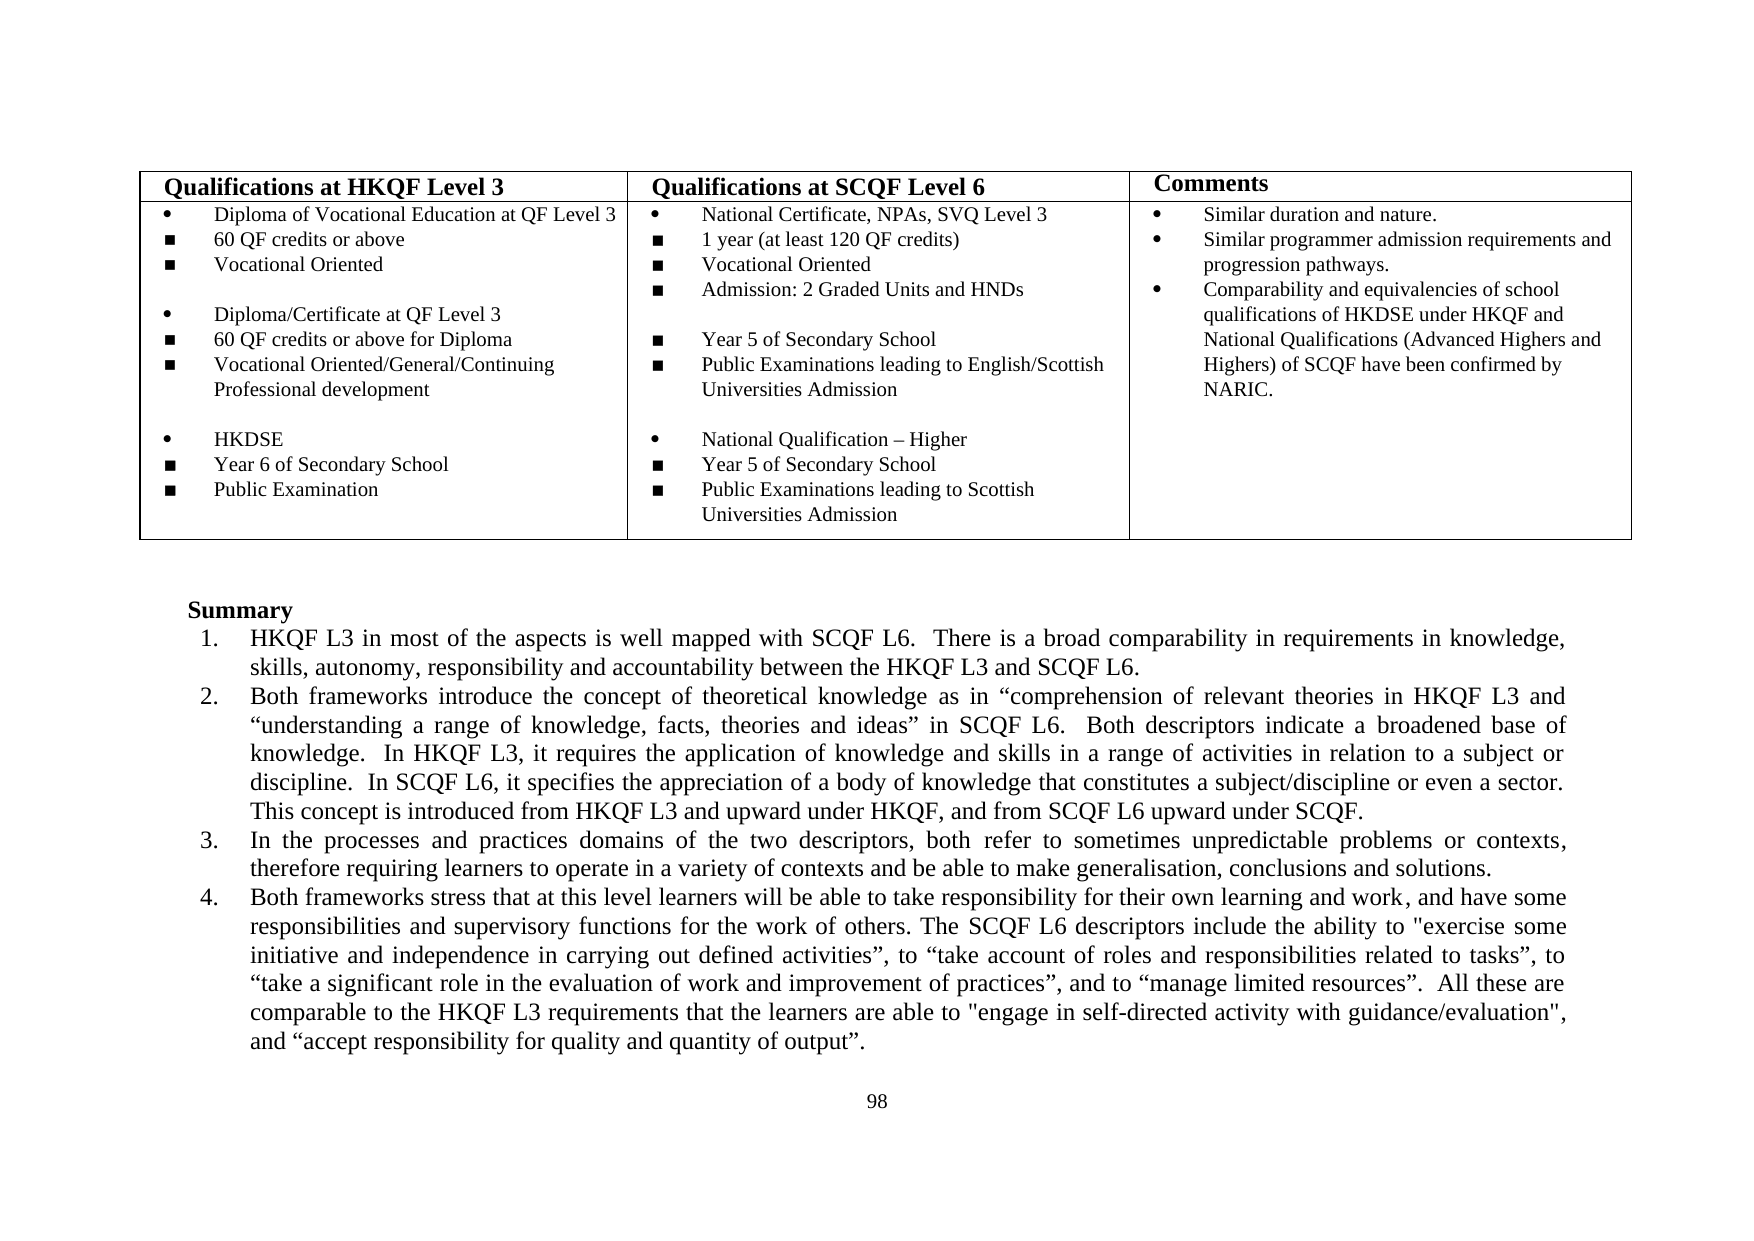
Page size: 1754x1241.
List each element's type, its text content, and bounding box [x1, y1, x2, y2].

table_cell National Certificate, NPAs, SVQ Level 3 1 year (at least 120 QF credits) Vocational Oriented Admission: 2 Graded Units and HNDs Year 5 of Secondary School Public Examinations leading to English/Scottish Universities Admission National Qualification – Higher Year 5 of Secondary School Public Examinations leading to Scottish Universities Admission [628, 202, 1129, 539]
table_cell Similar duration and nature. Similar programmer admission requirements and progression pathways. Comparability and equivalencies of school qualifications of HKDSE under HKQF and National Qualifications (Advanced Highers and Highers) of SCQF have been confirmed by NARIC. [1130, 202, 1631, 539]
list HKQF L3 in most of the aspects is well mapped with SCQF L6. There is a broad comparability in requirements in knowledge, skills, autonomy, responsibility and accountability between the HKQF L3 and SCQF L6. [200, 623, 1567, 681]
text Summary [187, 595, 1567, 623]
table_header Qualifications at HKQF Level 3 [141, 172, 627, 201]
list Both frameworks introduce the concept of theoretical knowledge as in “comprehension of relevant theories in HKQF L3 and “understanding a range of knowledge, facts, theories and ideas” in SCQF L6. Both descriptors indicate a broadened base of knowledge. In HKQF L3, it requires the application of knowledge and skills in a range of activities in relation to a subject or discipline. In SCQF L6, it specifies the appreciation of a body of knowledge that constitutes a subject/discipline or even a sector. This concept is introduced from HKQF L3 and upward under HKQF, and from SCQF L6 upward under SCQF. [200, 681, 1567, 825]
table_header Comments [1130, 172, 1631, 201]
list Both frameworks stress that at this level learners will be able to take responsibility for their own learning and work, and have some responsibilities and supervisory functions for the work of others. The SCQF L6 descriptors include the ability to "exercise some initiative and independence in carrying out defined activities”, to “take account of roles and responsibilities related to tasks”, to “take a significant role in the evaluation of work and improvement of practices”, and to “manage limited resources”. All these are comparable to the HKQF L3 requirements that the learners are able to "engage in self-directed activity with guidance/evaluation", and “accept responsibility for quality and quantity of output”. [200, 882, 1567, 1055]
table_cell Diploma of Vocational Education at QF Level 3 60 QF credits or above Vocational Oriented Diploma/Certificate at QF Level 3 60 QF credits or above for Diploma Vocational Oriented/General/Continuing Professional development HKDSE Year 6 of Secondary School Public Examination [141, 202, 627, 539]
table_header Qualifications at SCQF Level 6 [628, 172, 1129, 201]
list In the processes and practices domains of the two descriptors, both refer to sometimes unpredictable problems or contexts, therefore requiring learners to operate in a variety of contexts and be able to make generalisation, conclusions and solutions. [200, 825, 1567, 882]
